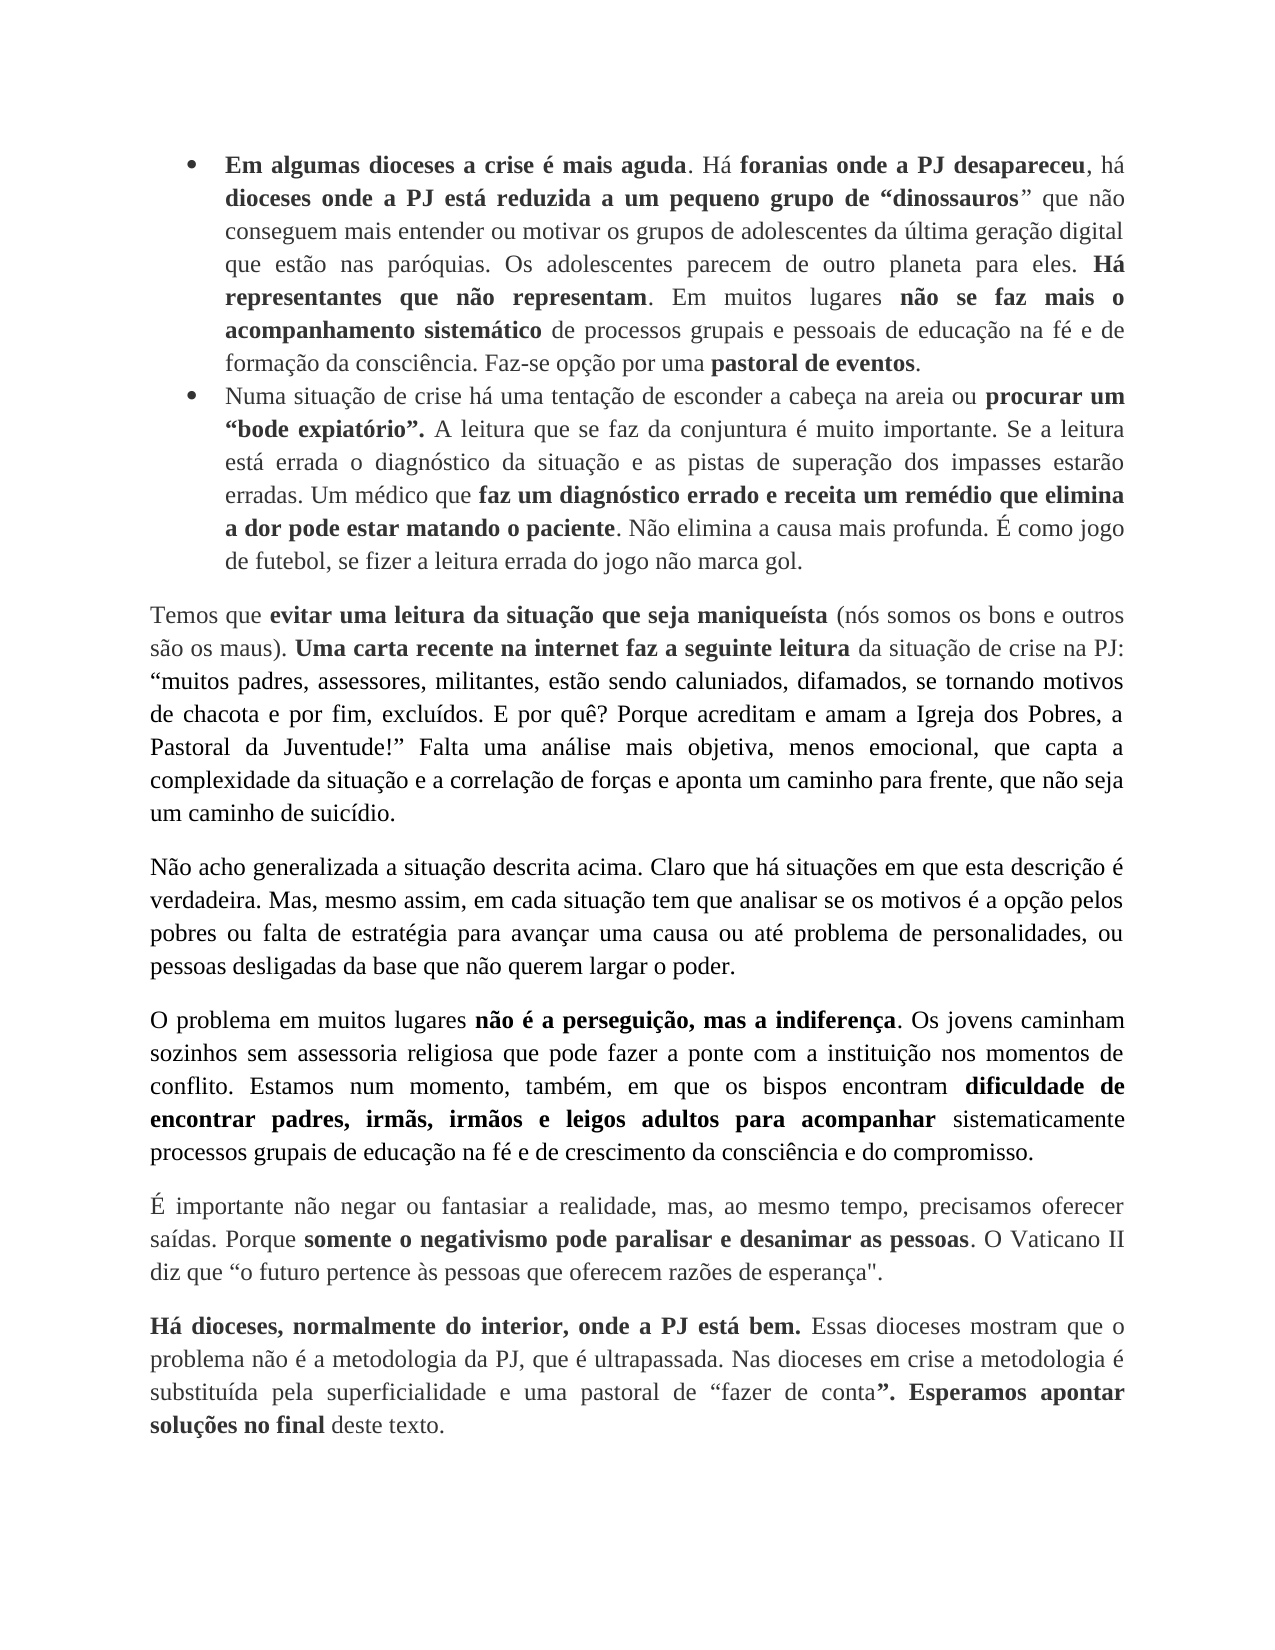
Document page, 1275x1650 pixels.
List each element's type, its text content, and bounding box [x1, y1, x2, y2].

text Há dioceses, normalmente do interior, onde a PJ está bem. Essas dioceses mostram que o problema não é a metodologia da PJ, que é ultrapassada. Nas dioceses em crise a metodologia é substituída pela superficialidade e uma pastoral de “fazer de conta”. Esperamos apontar soluções no final deste texto. [150, 1311, 1125, 1439]
text Temos que evitar uma leitura da situação que seja maniqueísta (nós somos os bons e outros são os maus). Uma carta recente na internet faz a seguinte leitura da situação de crise na PJ: “muitos padres, assessores, militantes, estão sendo caluniados, difamados, se tornando motivos de chacota e por fim, excluídos. E por quê? Porque acreditam e amam a Igreja dos Pobres, a Pastoral da Juventude!” Falta uma análise mais objetiva, menos emocional, que capta a complexidade da situação e a correlação de forças e aponta um caminho para frente, que não seja um caminho de suicídio. [150, 600, 1125, 827]
text É importante não negar ou fantasiar a realidade, mas, ao mesmo tempo, precisamos oferecer saídas. Porque somente o negativismo pode paralisar e desanimar as pessoas. O Vaticano II diz que “o futuro pertence às pessoas que oferecem razões de esperança". [150, 1191, 1125, 1286]
text O problema em muitos lugares não é a perseguição, mas a indiferença. Os jovens caminham sozinhos sem assessoria religiosa que pode fazer a ponte com a instituição nos momentos de conflito. Estamos num momento, também, em que os bispos encontram dificuldade de encontrar padres, irmãs, irmãos e leigos adultos para acompanhar sistematicamente processos grupais de educação na fé e de crescimento da consciência e do compromisso. [150, 1005, 1125, 1166]
list Em algumas dioceses a crise é mais aguda. Há foranias onde a PJ desapareceu, há dioceses onde a PJ está reduzida a um pequeno grupo de “dinossauros” que não conseguem mais entender ou motivar os grupos de adolescentes da última geração digital que estão nas paróquias. Os adolescentes parecem de outro planeta para eles. Há representantes que não representam. Em muitos lugares não se faz mais o acompanhamento sistemático de processos grupais e pessoais de educação na fé e de formação da consciência. Faz-se opção por uma pastoral de eventos. [187, 150, 1125, 377]
text Não acho generalizada a situação descrita acima. Claro que há situações em que esta descrição é verdadeira. Mas, mesmo assim, em cada situação tem que analisar se os motivos é a opção pelos pobres ou falta de estratégia para avançar uma causa ou até problema de personalidades, ou pessoas desligadas da base que não querem largar o poder. [150, 852, 1125, 980]
list Numa situação de crise há uma tentação de esconder a cabeça na areia ou procurar um “bode expiatório”. A leitura que se faz da conjuntura é muito importante. Se a leitura está errada o diagnóstico da situação e as pistas de superação dos impasses estarão erradas. Um médico que faz um diagnóstico errado e receita um remédio que elimina a dor pode estar matando o paciente. Não elimina a causa mais profunda. É como jogo de futebol, se fizer a leitura errada do jogo não marca gol. [187, 381, 1125, 575]
